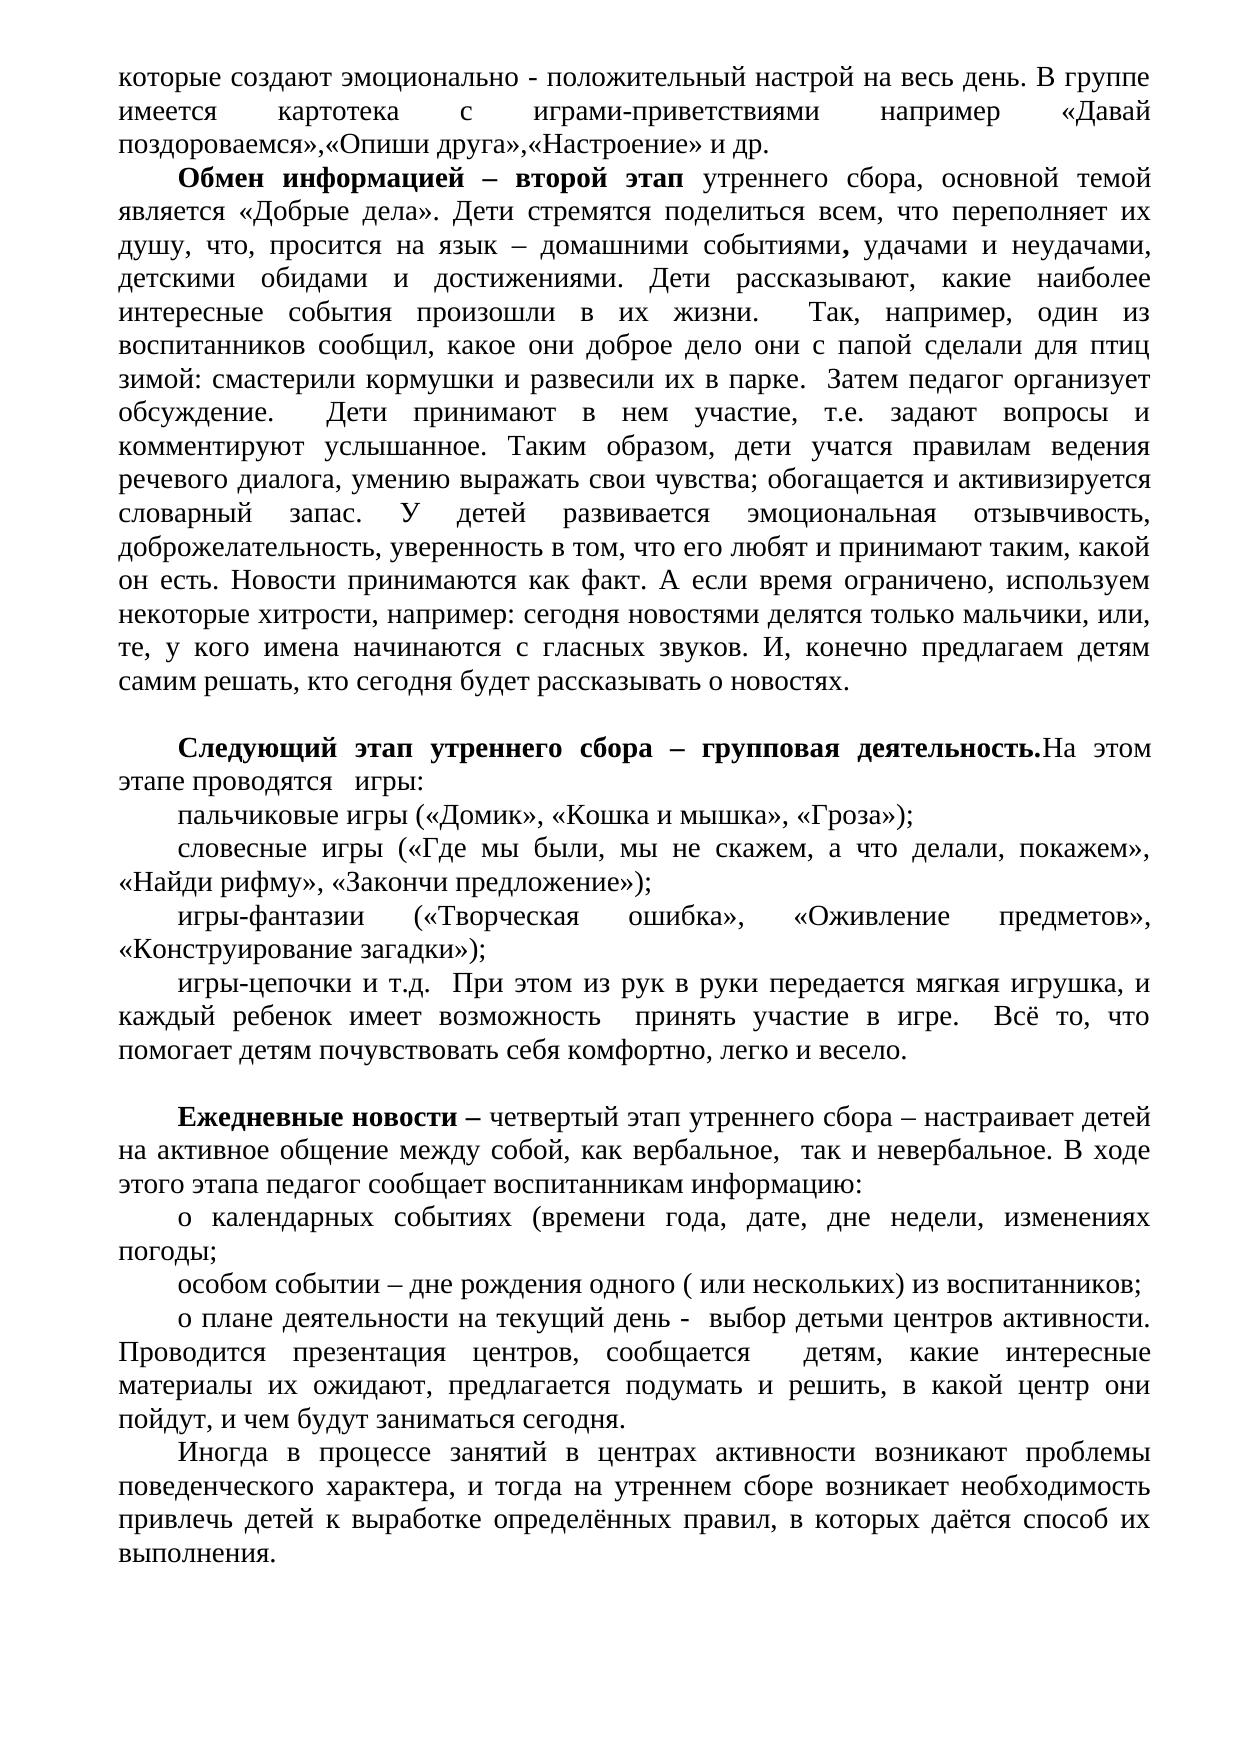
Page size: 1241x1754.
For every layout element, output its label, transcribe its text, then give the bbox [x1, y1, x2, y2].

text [118, 59, 1152, 160]
text особом событии – дне рождения одного ( или нескольких) из воспитанников; [118, 1267, 1152, 1300]
text Ежедневные новости – четвертый этап утреннего сбора – настраивает детей на активное общение между собой, как вербальное, так и невербальное. В ходе этого этапа педагог сообщает воспитанникам информацию: [118, 1099, 1152, 1199]
text о календарных событиях (времени года, дате, дне недели, изменениях погоды; [118, 1199, 1152, 1267]
text Обмен информацией – второй этап утреннего сбора, основной темой является «Добрые дела». Дети стремятся поделиться всем, что переполняет их душу, что, просится на язык – домашними событиями, удачами и неудачами, детскими обидами и достижениями. Дети рассказывают, какие наиболее интересные события произошли в их жизни. Так, например, один из воспитанников сообщил, какое они доброе дело они с папой сделали для птиц зимой: смастерили кормушки и развесили их в парке. Затем педагог организует обсуждение. Дети принимают в нем участие, т.е. задают вопросы и комментируют услышанное. Таким образом, дети учатся правилам ведения речевого диалога, умению выражать свои чувства; обогащается и активизируется словарный запас. У детей развивается эмоциональная отзывчивость, доброжелательность, уверенность в том, что его любят и принимают таким, какой он есть. Новости принимаются как факт. А если время ограничено, используем некоторые хитрости, например: сегодня новостями делятся только мальчики, или, те, у кого имена начинаются с гласных звуков. И, конечно предлагаем детям самим решать, кто сегодня будет рассказывать о новостях. [118, 160, 1152, 696]
text Иногда в процессе занятий в центрах активности возникают проблемы поведенческого характера, и тогда на утреннем сборе возникает необходимость привлечь детей к выработке определённых правил, в которых даётся способ их выполнения. [118, 1434, 1152, 1568]
text игры-цепочки и т.д. При этом из рук в руки передается мягкая игрушка, и каждый ребенок имеет возможность принять участие в игре. Всё то, что помогает детям почувствовать себя комфортно, легко и весело. [118, 965, 1152, 1065]
text Следующий этап утреннего сбора – групповая деятельность.На этом этапе проводятся игры: [118, 730, 1152, 797]
text пальчиковые игры («Домик», «Кошка и мышка», «Гроза»); [118, 797, 1152, 831]
text словесные игры («Где мы были, мы не скажем, а что делали, покажем», «Найди рифму», «Закончи предложение»); [118, 831, 1152, 898]
text игры-фантазии («Творческая ошибка», «Оживление предметов», «Конструирование загадки»); [118, 898, 1152, 965]
text о плане деятельности на текущий день - выбор детьми центров активности. Проводится презентация центров, сообщается детям, какие интересные материалы их ожидают, предлагается подумать и решить, в какой центр они пойдут, и чем будут заниматься сегодня. [118, 1300, 1152, 1434]
